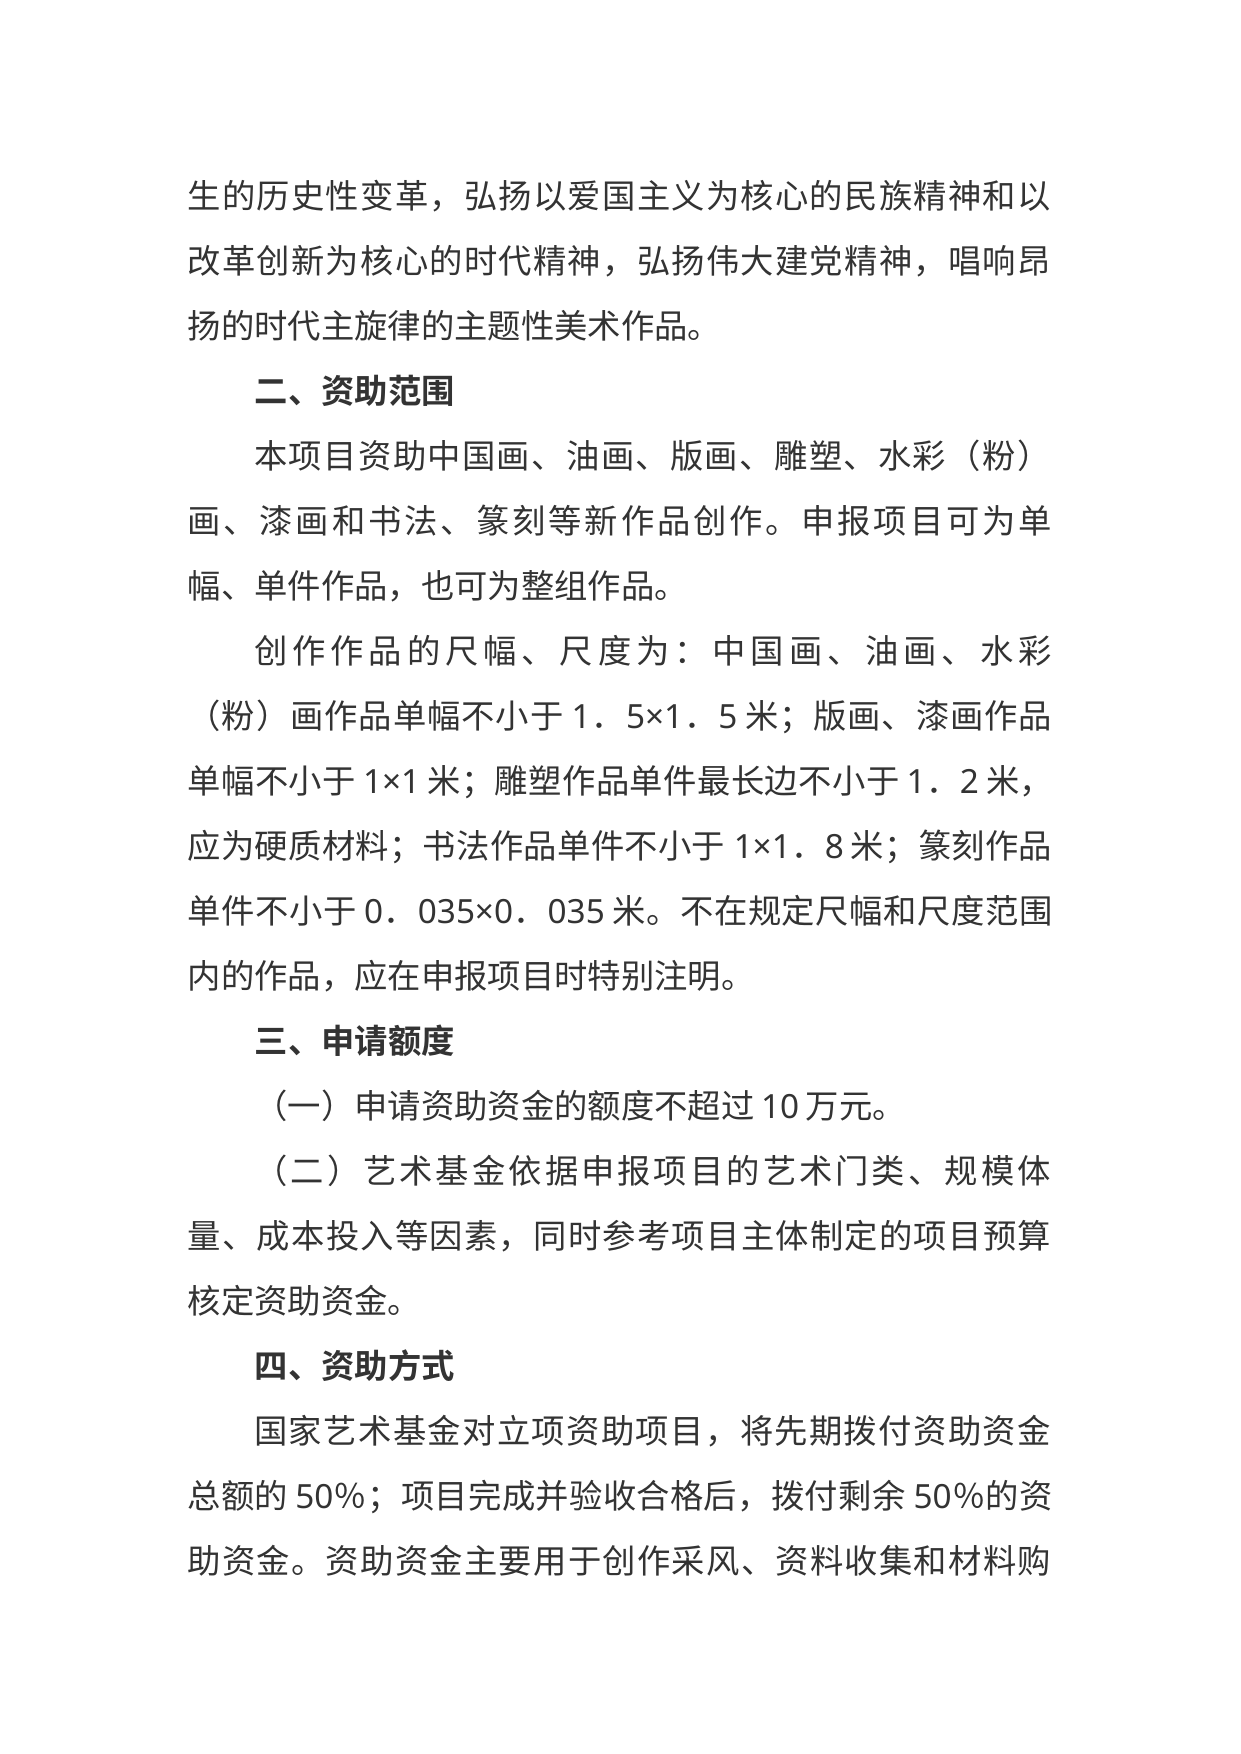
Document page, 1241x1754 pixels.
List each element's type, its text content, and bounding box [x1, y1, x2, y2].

text 二、资助范围 [187, 357, 1053, 422]
text （一）申请资助资金的额度不超过10万元。 [187, 1072, 1053, 1137]
text 三、申请额度 [187, 1007, 1053, 1072]
text 创作作品的尺幅、尺度为：中国画、油画、水彩（粉）画作品单幅不小于1．5×1．5米；版画、漆画作品单幅不小于1×1米；雕塑作品单件最长边不小于1．2米，应为硬质材料；书法作品单件不小于1×1．8米；篆刻作品单件不小于0．035×0．035米。不在规定尺幅和尺度范围内的作品，应在申报项目时特别注明。 [187, 617, 1053, 1007]
text （二）艺术基金依据申报项目的艺术门类、规模体量、成本投入等因素，同时参考项目主体制定的项目预算核定资助资金。 [187, 1137, 1053, 1332]
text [187, 1397, 1053, 1592]
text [187, 162, 1053, 357]
text 四、资助方式 [187, 1332, 1053, 1397]
text 本项目资助中国画、油画、版画、雕塑、水彩（粉）画、漆画和书法、篆刻等新作品创作。申报项目可为单幅、单件作品，也可为整组作品。 [187, 422, 1053, 617]
